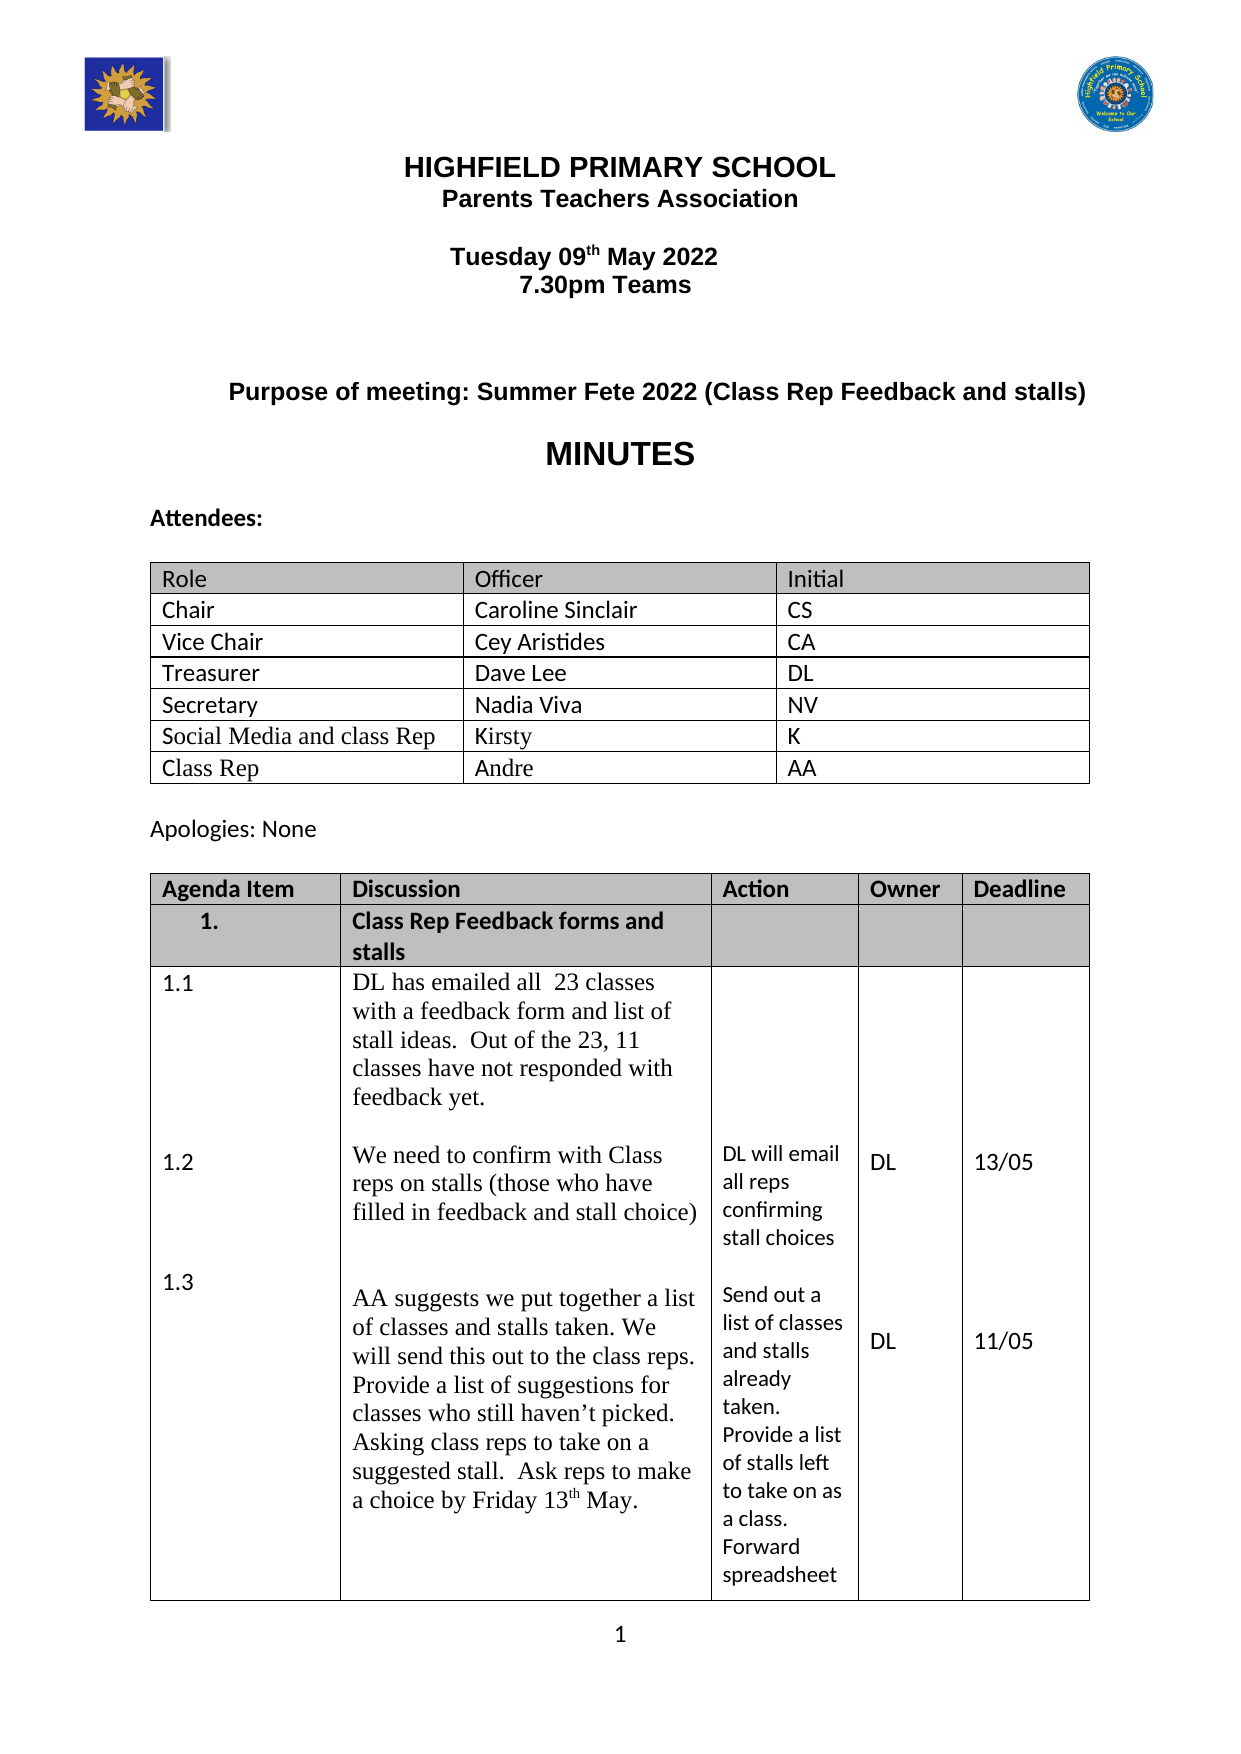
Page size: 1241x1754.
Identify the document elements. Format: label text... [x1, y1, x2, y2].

table_cell Class Rep [151, 752, 463, 783]
text Apologies: None [150, 813, 1090, 843]
text Attendees: [150, 502, 1090, 532]
text HIGHFIELD PRIMARY SCHOOL Parents Teachers Association [150, 150, 1090, 212]
table_cell [963, 905, 1089, 966]
table_cell Nadia Viva [464, 689, 776, 719]
table_header Deadline [963, 874, 1089, 904]
table_cell NV [777, 689, 1089, 719]
table_cell Secretary [151, 689, 463, 719]
table_cell DL DL DL NV [859, 967, 962, 1600]
text Tuesday 09th May 2022 7.30pm Teams [450, 241, 1090, 299]
table_header Owner [859, 874, 962, 904]
table_header Officer [464, 563, 776, 593]
table_cell Treasurer [151, 658, 463, 688]
table_cell Vice Chair [151, 626, 463, 656]
table_cell Social Media and class Rep [151, 721, 463, 751]
table_cell CA [777, 626, 1089, 656]
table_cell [341, 967, 711, 1600]
table_cell Dave Lee [464, 658, 776, 688]
table_cell Class Rep Feedback forms and stalls [341, 905, 711, 966]
table_header Discussion [341, 874, 711, 904]
table_cell Kirsty [464, 721, 776, 751]
table_cell Andre [464, 752, 776, 783]
table_cell Chair [151, 594, 463, 625]
table_cell [859, 905, 962, 966]
text Purpose of meeting: Summer Fete 2022 (Class Rep Feedback and stalls) [225, 376, 1090, 405]
table_header Action [712, 874, 858, 904]
table_cell K [777, 721, 1089, 751]
table_cell CS [777, 594, 1089, 625]
picture [83, 56, 171, 132]
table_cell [712, 967, 858, 1600]
table_cell [712, 905, 858, 966]
table_header Agenda Item [151, 874, 340, 904]
table_cell [151, 905, 340, 966]
table_cell Cey Aristides [464, 626, 776, 656]
picture [1077, 56, 1154, 132]
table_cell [963, 967, 1089, 1600]
table_header Role [151, 563, 463, 593]
table_cell Caroline Sinclair [464, 594, 776, 625]
table_cell AA [777, 752, 1089, 783]
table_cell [151, 967, 340, 1600]
table_header Initial [777, 563, 1089, 593]
text MINUTES [150, 434, 1090, 473]
table_cell DL [777, 658, 1089, 688]
